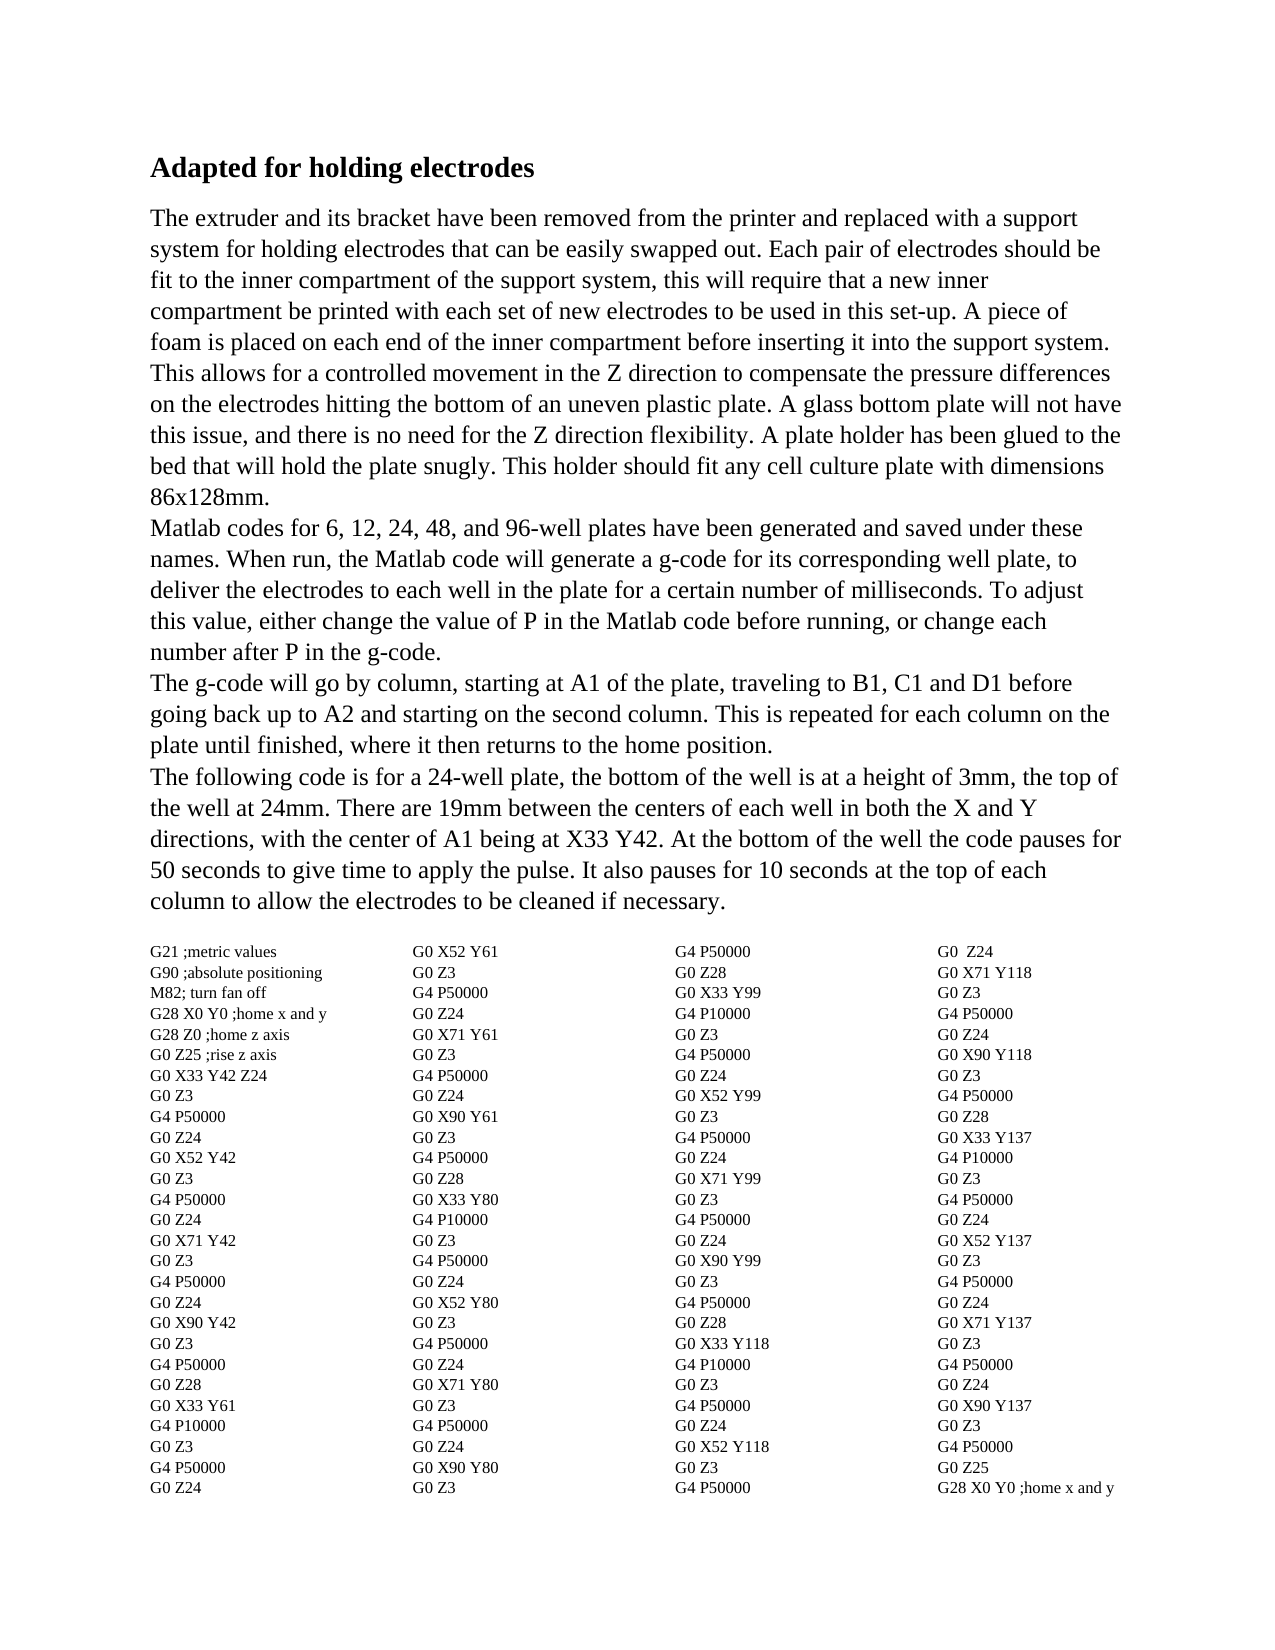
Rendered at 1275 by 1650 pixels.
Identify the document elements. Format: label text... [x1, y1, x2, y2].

text Adapted for holding electrodes [150, 150, 1125, 183]
text G0 Z3 [937, 983, 1125, 1002]
text G0 X71 Y118 [937, 962, 1125, 982]
text G0 X52 Y118 [675, 1437, 862, 1456]
text G0 X33 Y42 Z24 [150, 1066, 337, 1085]
text G0 X71 Y42 [150, 1231, 337, 1250]
text G0 Z3 [675, 1189, 862, 1208]
text G4 P50000 [412, 1148, 600, 1167]
text G0 Z3 [412, 1127, 600, 1147]
text G0 Z28 [675, 1313, 862, 1332]
text G4 P50000 [412, 1416, 600, 1435]
text G4 P10000 [937, 1148, 1125, 1167]
text G4 P10000 [150, 1416, 337, 1435]
text G0 Z24 [937, 942, 1125, 961]
text G0 Z24 [937, 1024, 1125, 1043]
text G4 P50000 [937, 1189, 1125, 1208]
text G0 Z3 [675, 1272, 862, 1291]
text G0 Z24 [675, 1148, 862, 1167]
text G0 Z3 [937, 1066, 1125, 1085]
text G4 P50000 [675, 1478, 862, 1497]
text G0 Z3 [675, 1375, 862, 1394]
text G0 Z3 [675, 1107, 862, 1126]
text G0 Z3 [412, 962, 600, 982]
text G0 Z3 [412, 1231, 600, 1250]
text G0 X90 Y61 [412, 1107, 600, 1126]
text G0 X90 Y137 [937, 1396, 1125, 1415]
text G0 Z24 [675, 1066, 862, 1085]
text G0 Z24 [150, 1210, 337, 1229]
text G4 P50000 [412, 983, 600, 1002]
text G4 P50000 [937, 1004, 1125, 1023]
text G0 X71 Y137 [937, 1313, 1125, 1332]
text G0 Z3 [150, 1334, 337, 1353]
text G0 Z28 [675, 962, 862, 982]
text G4 P50000 [412, 1334, 600, 1353]
text G4 P50000 [150, 1457, 337, 1477]
text G28 X0 Y0 ;home x and y [150, 1004, 337, 1023]
text G4 P10000 [675, 1354, 862, 1373]
text G0 X33 Y61 [150, 1396, 337, 1415]
text G4 P50000 [412, 1066, 600, 1085]
text G4 P50000 [675, 1210, 862, 1229]
text G4 P50000 [675, 942, 862, 961]
text G28 X0 Y0 ;home x and y [937, 1478, 1125, 1497]
text G4 P50000 [937, 1086, 1125, 1105]
text G0 Z3 [412, 1478, 600, 1497]
text G0 Z3 [675, 1024, 862, 1043]
text G4 P50000 [675, 1127, 862, 1147]
text G0 Z3 [150, 1086, 337, 1105]
text G0 Z24 [412, 1272, 600, 1291]
text G0 X71 Y80 [412, 1375, 600, 1394]
text G4 P50000 [675, 1045, 862, 1064]
text G0 Z24 [937, 1375, 1125, 1394]
text G0 X90 Y42 [150, 1313, 337, 1332]
text G0 Z24 [412, 1354, 600, 1373]
text G0 Z24 [150, 1127, 337, 1147]
text G0 X52 Y80 [412, 1292, 600, 1312]
text G4 P50000 [675, 1396, 862, 1415]
text G4 P50000 [412, 1251, 600, 1270]
text G0 X90 Y118 [937, 1045, 1125, 1064]
text G0 Z3 [937, 1334, 1125, 1353]
text G0 Z24 [150, 1478, 337, 1497]
text G0 X52 Y137 [937, 1231, 1125, 1250]
text G0 Z24 [412, 1086, 600, 1105]
text G0 Z3 [150, 1169, 337, 1188]
text G0 Z3 [937, 1416, 1125, 1435]
text G0 Z3 [150, 1251, 337, 1270]
text G0 Z24 [937, 1210, 1125, 1229]
text G0 X33 Y99 [675, 983, 862, 1002]
text G4 P50000 [675, 1292, 862, 1312]
text G0 Z25 [937, 1457, 1125, 1477]
text G4 P10000 [412, 1210, 600, 1229]
text G0 Z28 [412, 1169, 600, 1188]
text G0 Z24 [937, 1292, 1125, 1312]
text G0 X33 Y80 [412, 1189, 600, 1208]
text Matlab codes for 6, 12, 24, 48, and 96-well plates have been generated and saved under these names. When run, the Matlab code will generate a g-code for its corresponding well plate, to deliver the electrodes to each well in the plate for a certain number of milliseconds. To adjust this value, either change the value of P in the Matlab code before running, or change each number after P in the g-code. [150, 513, 1125, 666]
text G4 P50000 [150, 1107, 337, 1126]
text G4 P10000 [675, 1004, 862, 1023]
text G4 P50000 [937, 1354, 1125, 1373]
text G4 P50000 [937, 1272, 1125, 1291]
text G0 X71 Y61 [412, 1024, 600, 1043]
text G0 Z24 [675, 1416, 862, 1435]
text G0 Z3 [412, 1045, 600, 1064]
text G4 P50000 [150, 1272, 337, 1291]
text G0 Z28 [150, 1375, 337, 1394]
text G21 ;metric values [150, 942, 337, 961]
text G4 P50000 [150, 1354, 337, 1373]
text G0 Z3 [937, 1169, 1125, 1188]
text G0 Z25 ;rise z axis [150, 1045, 337, 1064]
text G0 X52 Y61 [412, 942, 600, 961]
text G0 Z3 [412, 1313, 600, 1332]
text G0 X52 Y42 [150, 1148, 337, 1167]
text G0 Z3 [937, 1251, 1125, 1270]
text G0 Z3 [150, 1437, 337, 1456]
text The extruder and its bracket have been removed from the printer and replaced with a support system for holding electrodes that can be easily swapped out. Each pair of electrodes should be fit to the inner compartment of the support system, this will require that a new inner compartment be printed with each set of new electrodes to be used in this set-up. A piece of foam is placed on each end of the inner compartment before inserting it into the support system. This allows for a controlled movement in the Z direction to compensate the pressure differences on the electrodes hitting the bottom of an uneven plastic plate. A glass bottom plate will not have this issue, and there is no need for the Z direction flexibility. A plate holder has been glued to the bed that will hold the plate snugly. This holder should fit any cell culture plate with dimensions 86x128mm. [150, 203, 1125, 511]
text G0 X90 Y99 [675, 1251, 862, 1270]
text G4 P50000 [150, 1189, 337, 1208]
text G0 X71 Y99 [675, 1169, 862, 1188]
text The g-code will go by column, starting at A1 of the plate, traveling to B1, C1 and D1 before going back up to A2 and starting on the second column. This is repeated for each column on the plate until finished, where it then returns to the home position. [150, 668, 1125, 759]
text G90 ;absolute positioning [150, 962, 337, 982]
text The following code is for a 24-well plate, the bottom of the well is at a height of 3mm, the top of the well at 24mm. There are 19mm between the centers of each well in both the X and Y directions, with the center of A1 being at X33 Y42. At the bottom of the well the code pauses for 50 seconds to give time to apply the pulse. It also pauses for 10 seconds at the top of each column to allow the electrodes to be cleaned if necessary. [150, 762, 1125, 914]
text G0 Z24 [412, 1437, 600, 1456]
text G28 Z0 ;home z axis [150, 1024, 337, 1043]
text G0 Z3 [412, 1396, 600, 1415]
text G0 X90 Y80 [412, 1457, 600, 1477]
text G0 X33 Y137 [937, 1127, 1125, 1147]
text M82; turn fan off [150, 983, 337, 1002]
text G0 Z24 [675, 1231, 862, 1250]
text G0 X52 Y99 [675, 1086, 862, 1105]
text G0 Z3 [675, 1457, 862, 1477]
text G4 P50000 [937, 1437, 1125, 1456]
text G0 Z28 [937, 1107, 1125, 1126]
text G0 Z24 [412, 1004, 600, 1023]
text G0 Z24 [150, 1292, 337, 1312]
text G0 X33 Y118 [675, 1334, 862, 1353]
